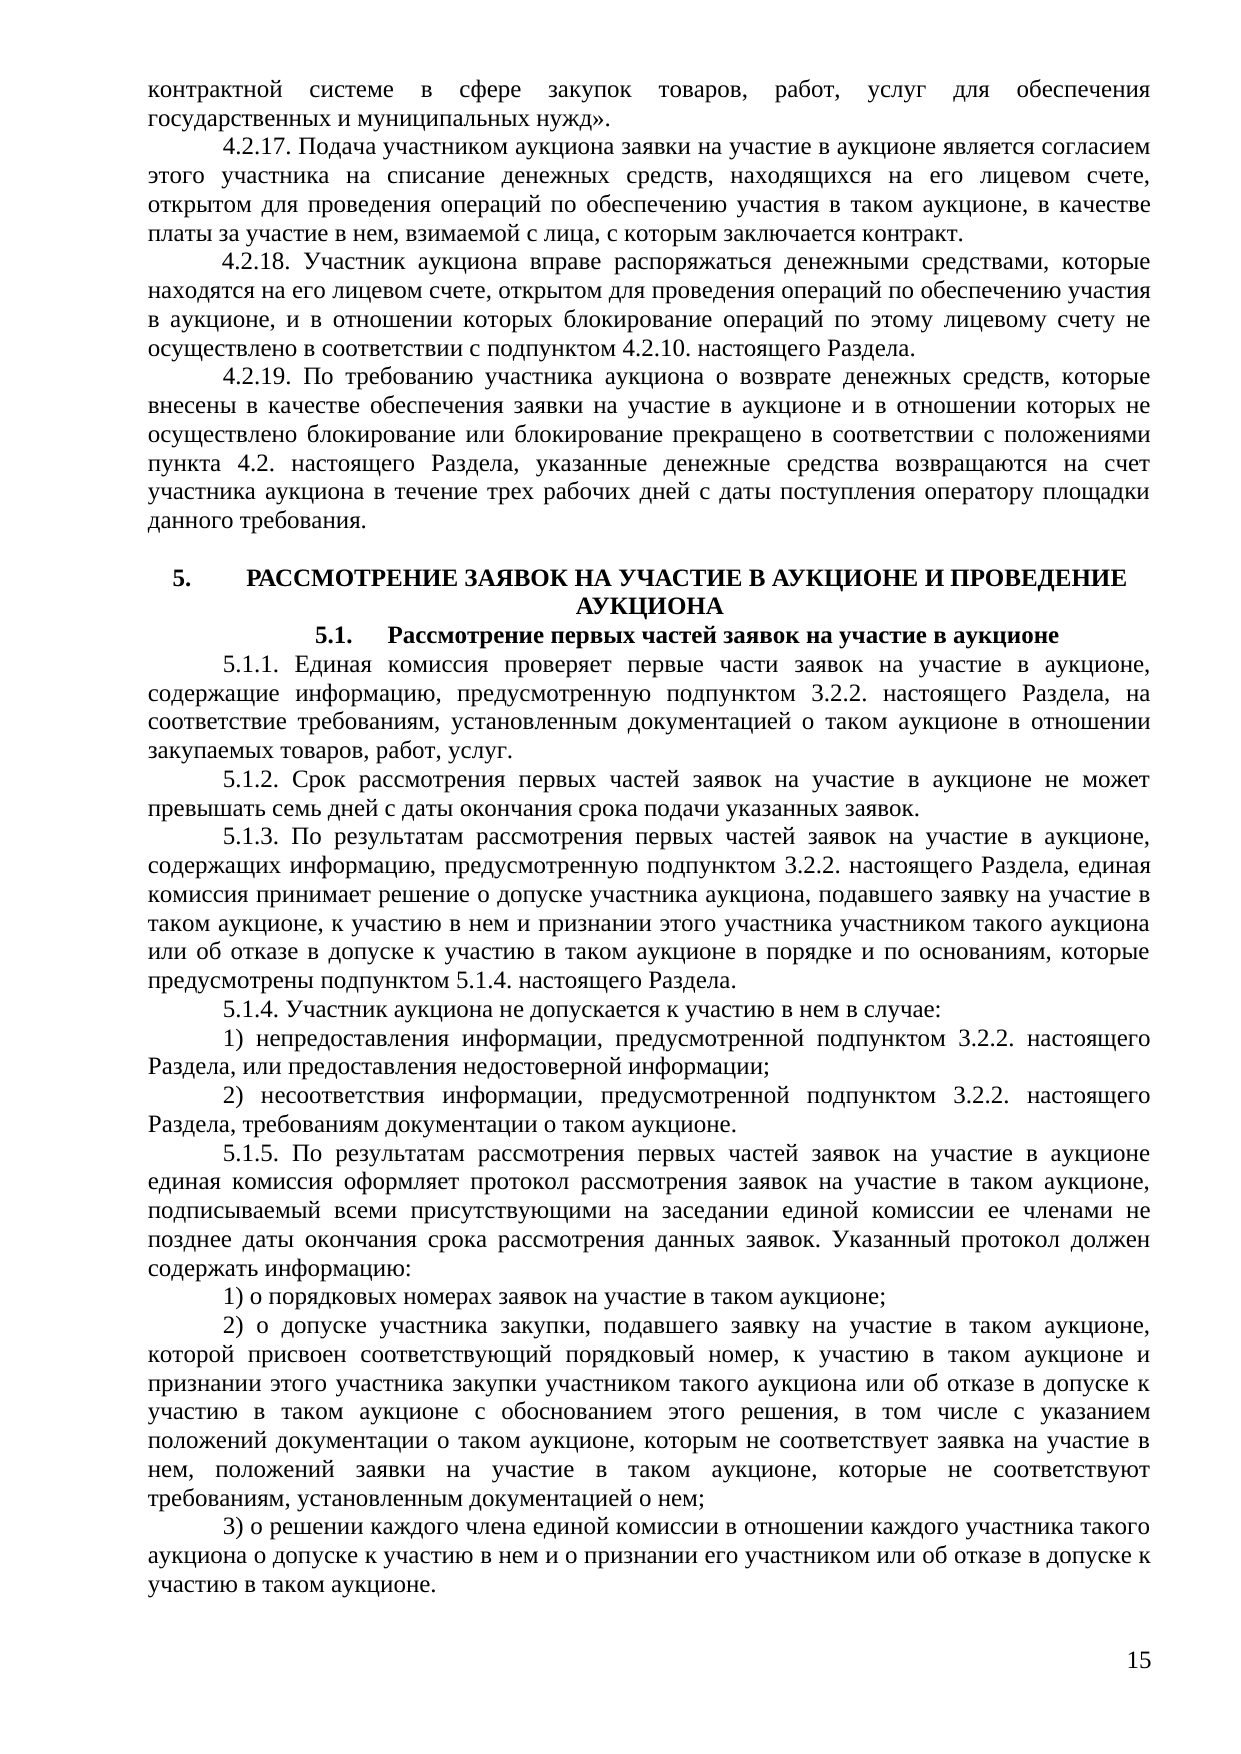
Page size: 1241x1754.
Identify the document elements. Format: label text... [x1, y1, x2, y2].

text 2) несоответствия информации, предусмотренной подпунктом 3.2.2. настоящего Раздела, требованиям документации о таком аукционе. [148, 1080, 1152, 1138]
text 5.1.4. Участник аукциона не допускается к участию в нем в случае: [148, 994, 1152, 1023]
text 4.2.19. По требованию участника аукциона о возврате денежных средств, которые внесены в качестве обеспечения заявки на участие в аукционе и в отношении которых не осуществлено блокирование или блокирование прекращено в соответствии с положениями пункта 4.2. настоящего Раздела, указанные денежные средства возвращаются на счет участника аукциона в течение трех рабочих дней с даты поступления оператору площадки данного требования. [148, 361, 1152, 534]
text 2) о допуске участника закупки, подавшего заявку на участие в таком аукционе, которой присвоен соответствующий порядковый номер, к участию в таком аукционе и признании этого участника закупки участником такого аукциона или об отказе в допуске к участию в таком аукционе с обоснованием этого решения, в том числе с указанием положений документации о таком аукционе, которым не соответствует заявка на участие в нем, положений заявки на участие в таком аукционе, которые не соответствуют требованиям, установленным документацией о нем; [148, 1310, 1152, 1511]
text 1) о порядковых номерах заявок на участие в таком аукционе; [148, 1281, 1152, 1310]
text 5.1. Рассмотрение первых частей заявок на участие в аукционе [148, 620, 1152, 649]
text 5.1.2. Срок рассмотрения первых частей заявок на участие в аукционе не может превышать семь дней с даты окончания срока подачи указанных заявок. [148, 764, 1152, 821]
text 1) непредоставления информации, предусмотренной подпунктом 3.2.2. настоящего Раздела, или предоставления недостоверной информации; [148, 1023, 1152, 1080]
text 5.1.3. По результатам рассмотрения первых частей заявок на участие в аукционе, содержащих информацию, предусмотренную подпунктом 3.2.2. настоящего Раздела, единая комиссия принимает решение о допуске участника аукциона, подавшего заявку на участие в таком аукционе, к участию в нем и признании этого участника участником такого аукциона или об отказе в допуске к участию в таком аукционе в порядке и по основаниям, которые предусмотрены подпунктом 5.1.4. настоящего Раздела. [148, 821, 1152, 994]
text 5.1.5. По результатам рассмотрения первых частей заявок на участие в аукционе единая комиссия оформляет протокол рассмотрения заявок на участие в таком аукционе, подписываемый всеми присутствующими на заседании единой комиссии ее членами не позднее даты окончания срока рассмотрения данных заявок. Указанный протокол должен содержать информацию: [148, 1138, 1152, 1281]
subtitle 5. РАССМОТРЕНИЕ ЗАЯВОК на участие в аукционе И ПРОВЕДЕНИЕ АУКЦИОНА [148, 563, 1152, 620]
text 3) о решении каждого члена единой комиссии в отношении каждого участника такого аукциона о допуске к участию в нем и о признании его участником или об отказе в допуске к участию в таком аукционе. [148, 1511, 1152, 1598]
text 5.1.1. Единая комиссия проверяет первые части заявок на участие в аукционе, содержащие информацию, предусмотренную подпунктом 3.2.2. настоящего Раздела, на соответствие требованиям, установленным документацией о таком аукционе в отношении закупаемых товаров, работ, услуг. [148, 649, 1152, 764]
text 4.2.18. Участник аукциона вправе распоряжаться денежными средствами, которые находятся на его лицевом счете, открытом для проведения операций по обеспечению участия в аукционе, и в отношении которых блокирование операций по этому лицевому счету не осуществлено в соответствии с подпунктом 4.2.10. настоящего Раздела. [148, 246, 1152, 361]
text 4.2.17. Подача участником аукциона заявки на участие в аукционе является согласием этого участника на списание денежных средств, находящихся на его лицевом счете, открытом для проведения операций по обеспечению участия в таком аукционе, в качестве платы за участие в нем, взимаемой с лица, с которым заключается контракт. [148, 131, 1152, 246]
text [148, 74, 1152, 131]
